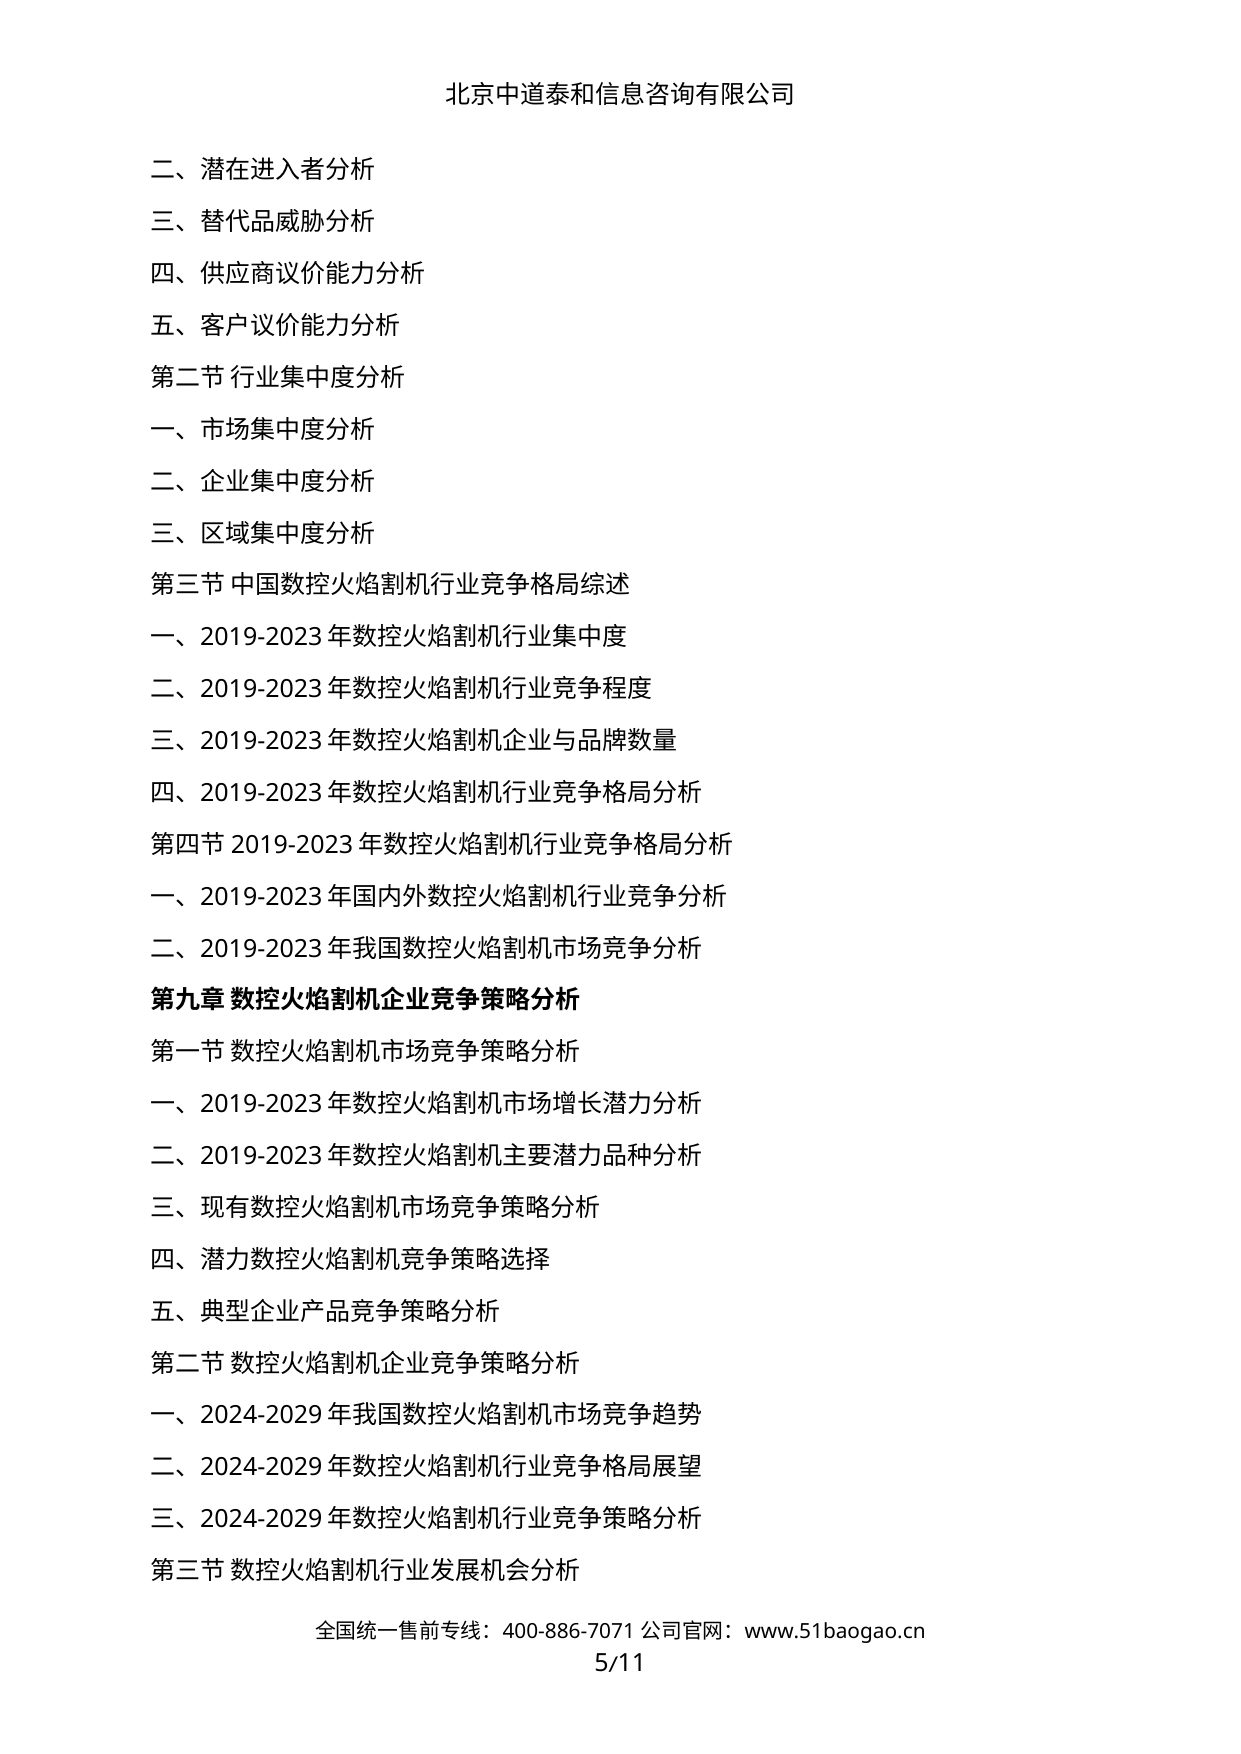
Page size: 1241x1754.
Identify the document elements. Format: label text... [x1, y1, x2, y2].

text 一、2019-2023年国内外数控火焰割机行业竞争分析 [150, 876, 1090, 912]
text 一、市场集中度分析 [150, 409, 1090, 446]
text 五、客户议价能力分析 [150, 306, 1090, 342]
text 一、2019-2023年数控火焰割机市场增长潜力分析 [150, 1084, 1090, 1120]
text 第一节 数控火焰割机市场竞争策略分析 [150, 1032, 1090, 1068]
text 二、潜在进入者分析 [150, 150, 1090, 186]
text 三、2024-2029年数控火焰割机行业竞争策略分析 [150, 1499, 1090, 1535]
text 三、替代品威胁分析 [150, 202, 1090, 238]
text 第二节 数控火焰割机企业竞争策略分析 [150, 1343, 1090, 1379]
text 四、供应商议价能力分析 [150, 254, 1090, 290]
text 二、2019-2023年我国数控火焰割机市场竞争分析 [150, 928, 1090, 964]
text 第九章 数控火焰割机企业竞争策略分析 [150, 980, 1090, 1016]
text 二、企业集中度分析 [150, 461, 1090, 497]
text 一、2024-2029年我国数控火焰割机市场竞争趋势 [150, 1395, 1090, 1431]
text 第三节 数控火焰割机行业发展机会分析 [150, 1551, 1090, 1587]
text 三、2019-2023年数控火焰割机企业与品牌数量 [150, 721, 1090, 757]
text 第三节 中国数控火焰割机行业竞争格局综述 [150, 565, 1090, 601]
text 第二节 行业集中度分析 [150, 357, 1090, 394]
text 五、典型企业产品竞争策略分析 [150, 1291, 1090, 1327]
text 三、现有数控火焰割机市场竞争策略分析 [150, 1187, 1090, 1224]
text 三、区域集中度分析 [150, 513, 1090, 549]
text 二、2019-2023年数控火焰割机行业竞争程度 [150, 669, 1090, 705]
text 四、潜力数控火焰割机竞争策略选择 [150, 1239, 1090, 1276]
text 一、2019-2023年数控火焰割机行业集中度 [150, 617, 1090, 653]
text 二、2019-2023年数控火焰割机主要潜力品种分析 [150, 1136, 1090, 1172]
text 四、2019-2023年数控火焰割机行业竞争格局分析 [150, 772, 1090, 809]
text 第四节 2019-2023年数控火焰割机行业竞争格局分析 [150, 824, 1090, 861]
text 二、2024-2029年数控火焰割机行业竞争格局展望 [150, 1447, 1090, 1483]
